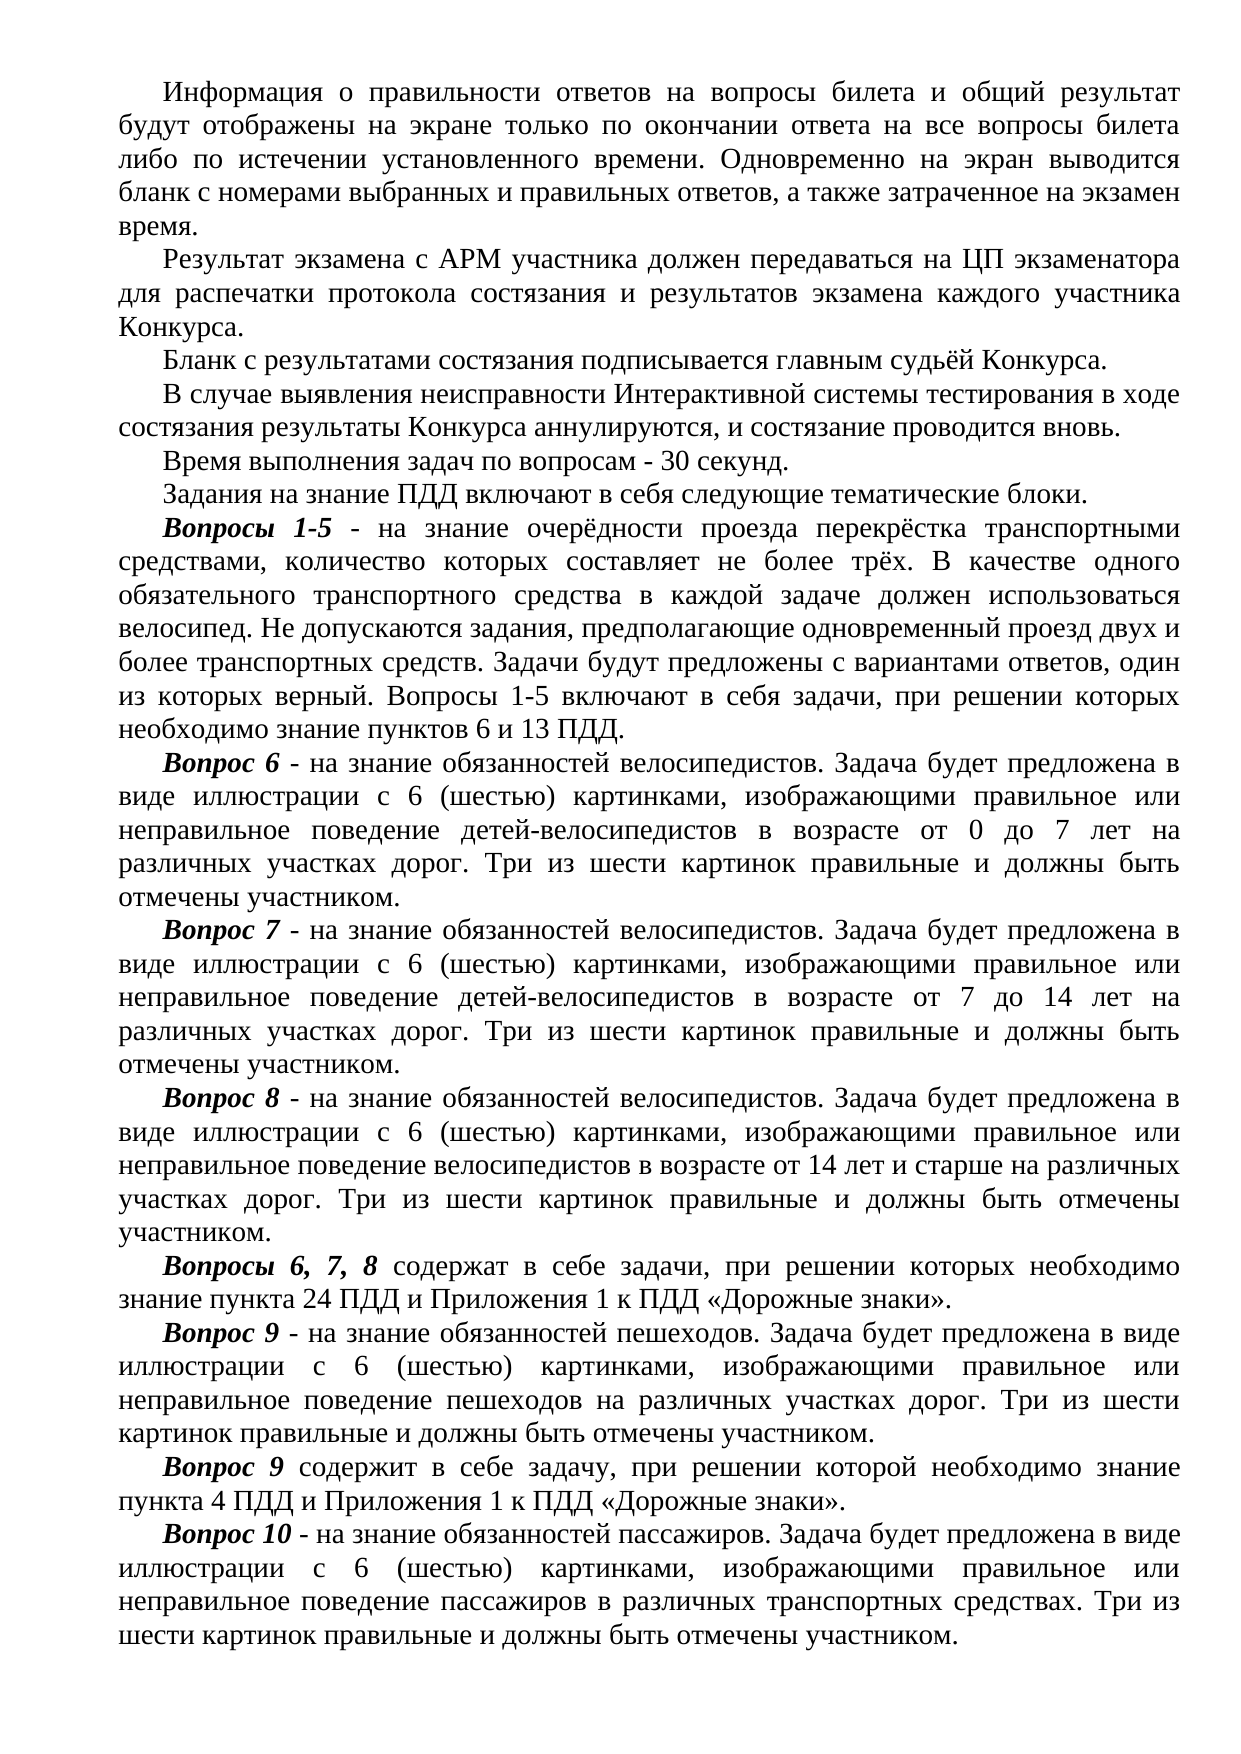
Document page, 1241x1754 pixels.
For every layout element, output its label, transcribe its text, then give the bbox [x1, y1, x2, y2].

text Вопрос 8 - на знание обязанностей велосипедистов. Задача будет предложена в виде иллюстрации с 6 (шестью) картинками, изображающими правильное или неправильное поведение велосипедистов в возрасте от 14 лет и старше на различных участках дорог. Три из шести картинок правильные и должны быть отмечены участником. [118, 1080, 1181, 1248]
text В случае выявления неисправности Интерактивной системы тестирования в ходе состязания результаты Конкурса аннулируются, и состязание проводится вновь. [118, 376, 1181, 443]
text Вопрос 9 содержит в себе задачу, при решении которой необходимо знание пункта 4 ПДД и Приложения 1 к ПДД «Дорожные знаки». [118, 1449, 1181, 1516]
text Информация о правильности ответов на вопросы билета и общий результат будут отображены на экране только по окончании ответа на все вопросы билета либо по истечении установленного времени. Одновременно на экран выводится бланк с номерами выбранных и правильных ответов, а также затраченное на экзамен время. [118, 74, 1181, 242]
text Время выполнения задач по вопросам - 30 секунд. [118, 443, 1181, 476]
text Вопросы 6, 7, 8 содержат в себе задачи, при решении которых необходимо знание пункта 24 ПДД и Приложения 1 к ПДД «Дорожные знаки». [118, 1248, 1181, 1315]
text Вопрос 6 - на знание обязанностей велосипедистов. Задача будет предложена в виде иллюстрации с 6 (шестью) картинками, изображающими правильное или неправильное поведение детей-велосипедистов в возрасте от 0 до 7 лет на различных участках дорог. Три из шести картинок правильные и должны быть отмечены участником. [118, 745, 1181, 912]
text Бланк с результатами состязания подписывается главным судьёй Конкурса. [118, 342, 1181, 376]
text Вопрос 10 - на знание обязанностей пассажиров. Задача будет предложена в виде иллюстрации с 6 (шестью) картинками, изображающими правильное или неправильное поведение пассажиров в различных транспортных средствах. Три из шести картинок правильные и должны быть отмечены участником. [118, 1516, 1181, 1650]
text Вопрос 9 - на знание обязанностей пешеходов. Задача будет предложена в виде иллюстрации с 6 (шестью) картинками, изображающими правильное или неправильное поведение пешеходов на различных участках дорог. Три из шести картинок правильные и должны быть отмечены участником. [118, 1315, 1181, 1449]
text Вопросы 1-5 - на знание очерёдности проезда перекрёстка транспортными средствами, количество которых составляет не более трёх. В качестве одного обязательного транспортного средства в каждой задаче должен использоваться велосипед. Не допускаются задания, предполагающие одновременный проезд двух и более транспортных средств. Задачи будут предложены с вариантами ответов, один из которых верный. Вопросы 1-5 включают в себя задачи, при решении которых необходимо знание пунктов 6 и 13 ПДД. [118, 510, 1181, 745]
text Результат экзамена с АРМ участника должен передаваться на ЦП экзаменатора для распечатки протокола состязания и результатов экзамена каждого участника Конкурса. [118, 242, 1181, 342]
text Задания на знание ПДД включают в себя следующие тематические блоки. [118, 476, 1181, 510]
text Вопрос 7 - на знание обязанностей велосипедистов. Задача будет предложена в виде иллюстрации с 6 (шестью) картинками, изображающими правильное или неправильное поведение детей-велосипедистов в возрасте от 7 до 14 лет на различных участках дорог. Три из шести картинок правильные и должны быть отмечены участником. [118, 912, 1181, 1080]
